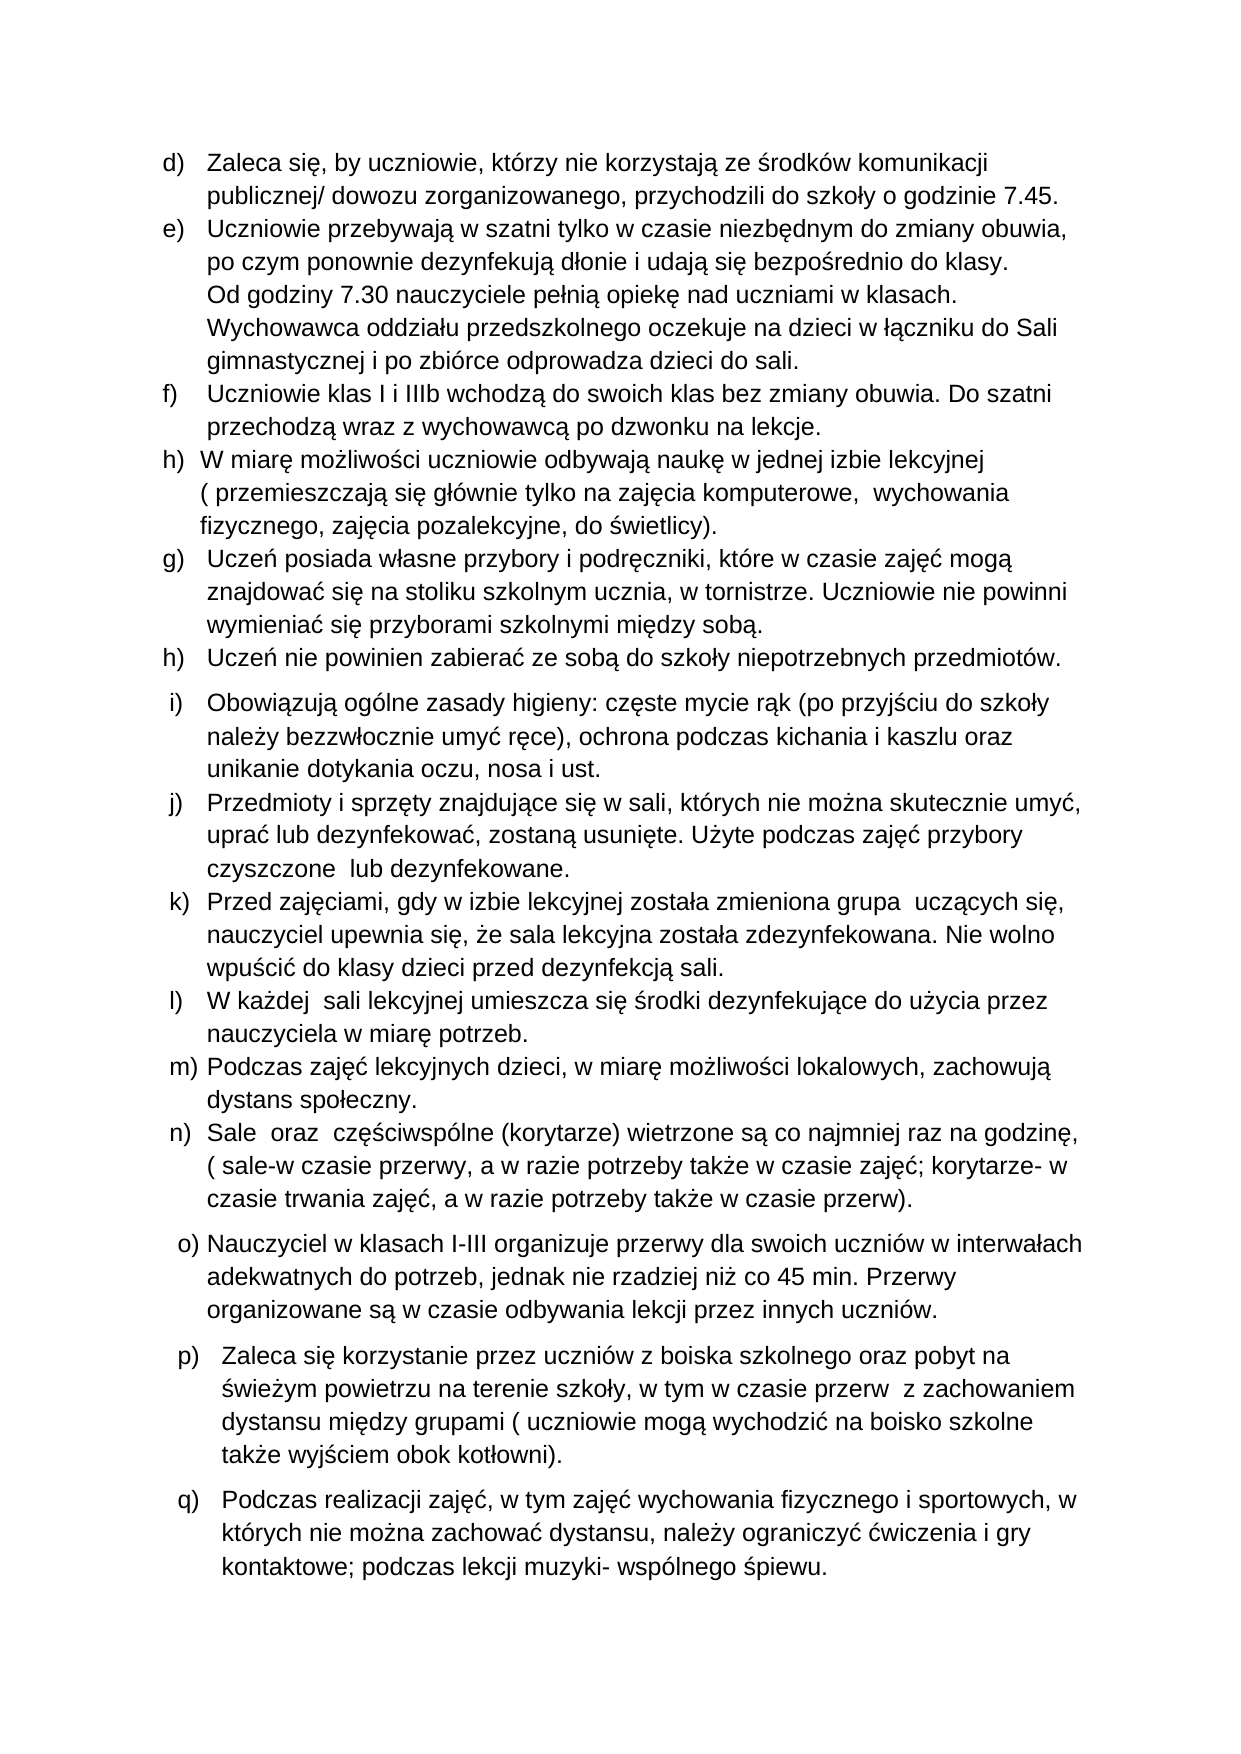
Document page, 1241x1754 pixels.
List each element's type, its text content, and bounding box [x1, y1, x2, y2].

list Przed zajęciami, gdy w izbie lekcyjnej została zmieniona grupa uczących się, nauczyciel upewnia się, że sala lekcyjna została zdezynfekowana. Nie wolno wpuścić do klasy dzieci przed dezynfekcją sali. [169, 887, 1093, 981]
list Uczeń nie powinien zabierać ze sobą do szkoły niepotrzebnych przedmiotów. [162, 643, 1093, 672]
list Uczeń posiada własne przybory i podręczniki, które w czasie zajęć mogą znajdować się na stoliku szkolnym ucznia, w tornistrze. Uczniowie nie powinni wymieniać się przyborami szkolnymi między sobą. [162, 544, 1093, 639]
list Uczniowie klas I i IIIb wchodzą do swoich klas bez zmiany obuwia. Do szatni przechodzą wraz z wychowawcą po dzwonku na lekcje. [162, 379, 1093, 441]
list Podczas zajęć lekcyjnych dzieci, w miarę możliwości lokalowych, zachowują dystans społeczny. [169, 1052, 1093, 1113]
list Od godziny 7.30 nauczyciele pełnią opiekę nad uczniami w klasach. [207, 280, 1093, 308]
list Wychowawca oddziału przedszkolnego oczekuje na dzieci w łączniku do Sali gimnastycznej i po zbiórce odprowadza dzieci do sali. [207, 313, 1093, 374]
list Zaleca się korzystanie przez uczniów z boiska szkolnego oraz pobyt na świeżym powietrzu na terenie szkoły, w tym w czasie przerw z zachowaniem dystansu między grupami ( uczniowie mogą wychodzić na boisko szkolne także wyjściem obok kotłowni). [177, 1341, 1093, 1469]
list Obowiązują ogólne zasady higieny: częste mycie rąk (po przyjściu do szkoły należy bezzwłocznie umyć ręce), ochrona podczas kichania i kaszlu oraz unikanie dotykania oczu, nosa i ust. [169, 688, 1093, 783]
list W miarę możliwości uczniowie odbywają naukę w jednej izbie lekcyjnej ( przemieszczają się głównie tylko na zajęcia komputerowe, wychowania fizycznego, zajęcia pozalekcyjne, do świetlicy). [162, 445, 1093, 539]
list Podczas realizacji zajęć, w tym zajęć wychowania fizycznego i sportowych, w których nie można zachować dystansu, należy ograniczyć ćwiczenia i gry kontaktowe; podczas lekcji muzyki- wspólnego śpiewu. [177, 1485, 1093, 1580]
list Zaleca się, by uczniowie, którzy nie korzystają ze środków komunikacji publicznej/ dowozu zorganizowanego, przychodzili do szkoły o godzinie 7.45. [162, 148, 1093, 209]
list W każdej sali lekcyjnej umieszcza się środki dezynfekujące do użycia przez nauczyciela w miarę potrzeb. [169, 986, 1093, 1047]
list Uczniowie przebywają w szatni tylko w czasie niezbędnym do zmiany obuwia, po czym ponownie dezynfekują dłonie i udają się bezpośrednio do klasy. [162, 214, 1093, 275]
list Nauczyciel w klasach I-III organizuje przerwy dla swoich uczniów w interwałach adekwatnych do potrzeb, jednak nie rzadziej niż co 45 min. Przerwy organizowane są w czasie odbywania lekcji przez innych uczniów. [177, 1229, 1093, 1324]
list Sale oraz częściwspólne (korytarze) wietrzone są co najmniej raz na godzinę, ( sale-w czasie przerwy, a w razie potrzeby także w czasie zajęć; korytarze- w czasie trwania zajęć, a w razie potrzeby także w czasie przerw). [169, 1118, 1093, 1212]
list Przedmioty i sprzęty znajdujące się w sali, których nie można skutecznie umyć, uprać lub dezynfekować, zostaną usunięte. Użyte podczas zajęć przybory czyszczone lub dezynfekowane. [169, 787, 1093, 882]
